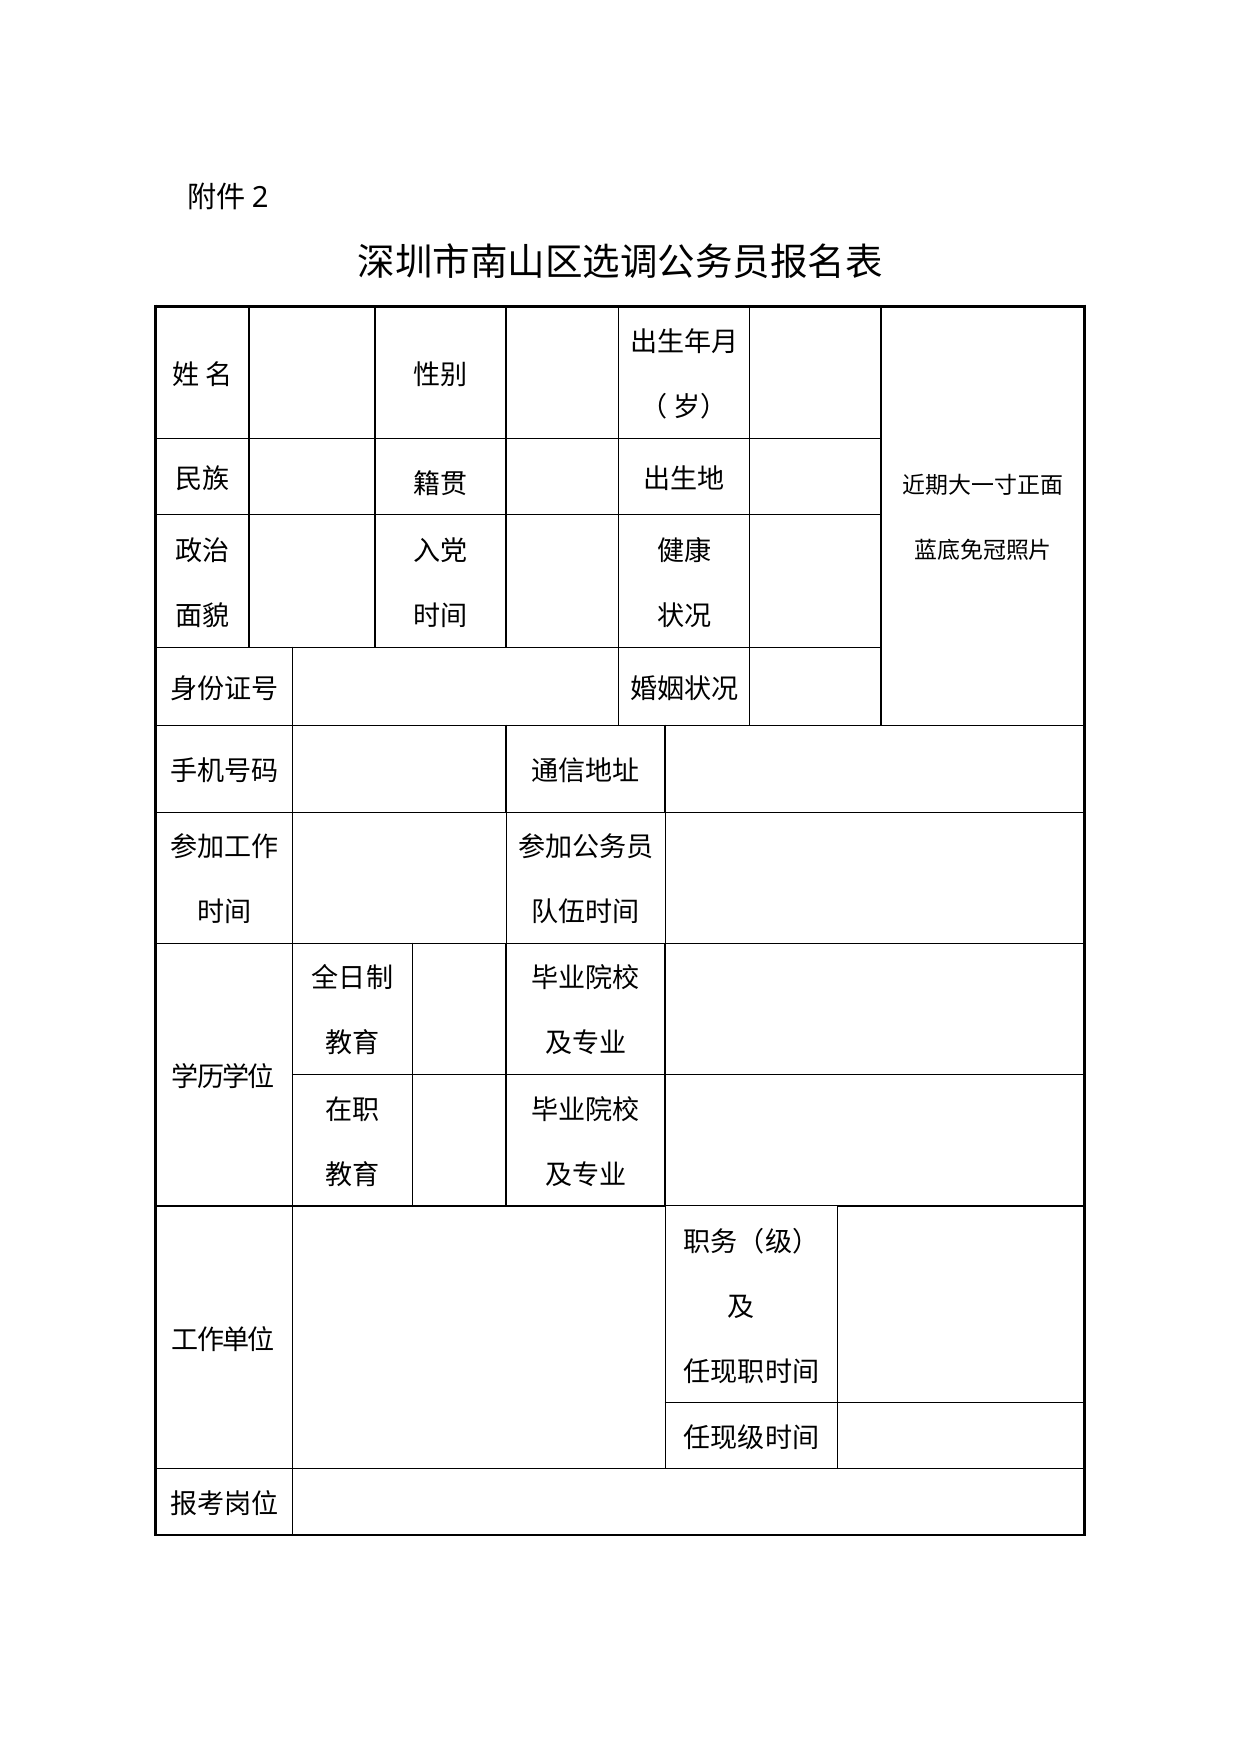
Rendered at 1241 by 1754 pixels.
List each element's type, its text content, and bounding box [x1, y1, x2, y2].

table_header [250, 308, 374, 438]
table_cell 身份证号 [157, 648, 292, 724]
table_cell [750, 515, 880, 647]
text 附件2 [187, 162, 1053, 227]
table_cell [838, 1207, 1083, 1402]
table_header 姓 名 [157, 308, 248, 438]
table_header [750, 308, 880, 438]
table_cell 全日制 教育 [293, 944, 412, 1074]
table_cell [666, 813, 1083, 943]
table_cell [750, 439, 880, 513]
table_cell 出生地 [619, 439, 749, 513]
table_cell [293, 726, 505, 812]
table_cell 参加工作 时间 [157, 813, 292, 943]
table_cell 手机号码 [157, 726, 292, 812]
table_cell 毕业院校 及专业 [507, 944, 664, 1074]
table_cell 任现级时间 [666, 1403, 837, 1468]
table_cell [293, 1207, 665, 1468]
table_cell [507, 515, 618, 647]
table_cell [666, 1075, 1083, 1205]
table_header 近期大一寸正面蓝底免冠照片 [882, 308, 1083, 724]
table_cell [293, 813, 506, 943]
table_cell 报考岗位 及编号 [157, 1469, 292, 1534]
table_cell 健康 状况 [619, 515, 749, 647]
table_cell [250, 515, 374, 647]
table_cell [750, 648, 880, 724]
table_cell 通信地址 [507, 726, 664, 812]
table_cell [293, 648, 618, 724]
table_cell [666, 726, 1083, 812]
table_cell 在职 教育 [293, 1075, 412, 1205]
table_cell 民族 [157, 439, 248, 513]
table_cell 籍贯 [376, 439, 505, 513]
table_cell [838, 1403, 1083, 1468]
table_cell 入党 时间 [376, 515, 505, 647]
table_cell 学历学位 [157, 944, 292, 1205]
table_cell [507, 439, 618, 513]
table_cell [413, 1075, 505, 1205]
table_cell 毕业院校 及专业 [507, 1075, 664, 1205]
table_cell [413, 944, 505, 1074]
table_cell 婚姻状况 [619, 648, 749, 724]
text 深圳市南山区选调公务员报名表 [187, 227, 1053, 292]
table_cell 政治 面貌 [157, 515, 248, 647]
table_cell 职务（级）及 任现职时间 [666, 1206, 837, 1402]
table_header 出生年月 （ 岁） [619, 308, 749, 438]
table_cell 参加公务员 队伍时间 [507, 813, 665, 943]
table_cell [293, 1469, 1083, 1534]
table_cell [666, 944, 1083, 1074]
table_header [507, 308, 618, 438]
table_cell [250, 439, 374, 513]
table_header 性别 [376, 308, 505, 438]
table_cell 工作单位 [157, 1207, 292, 1468]
